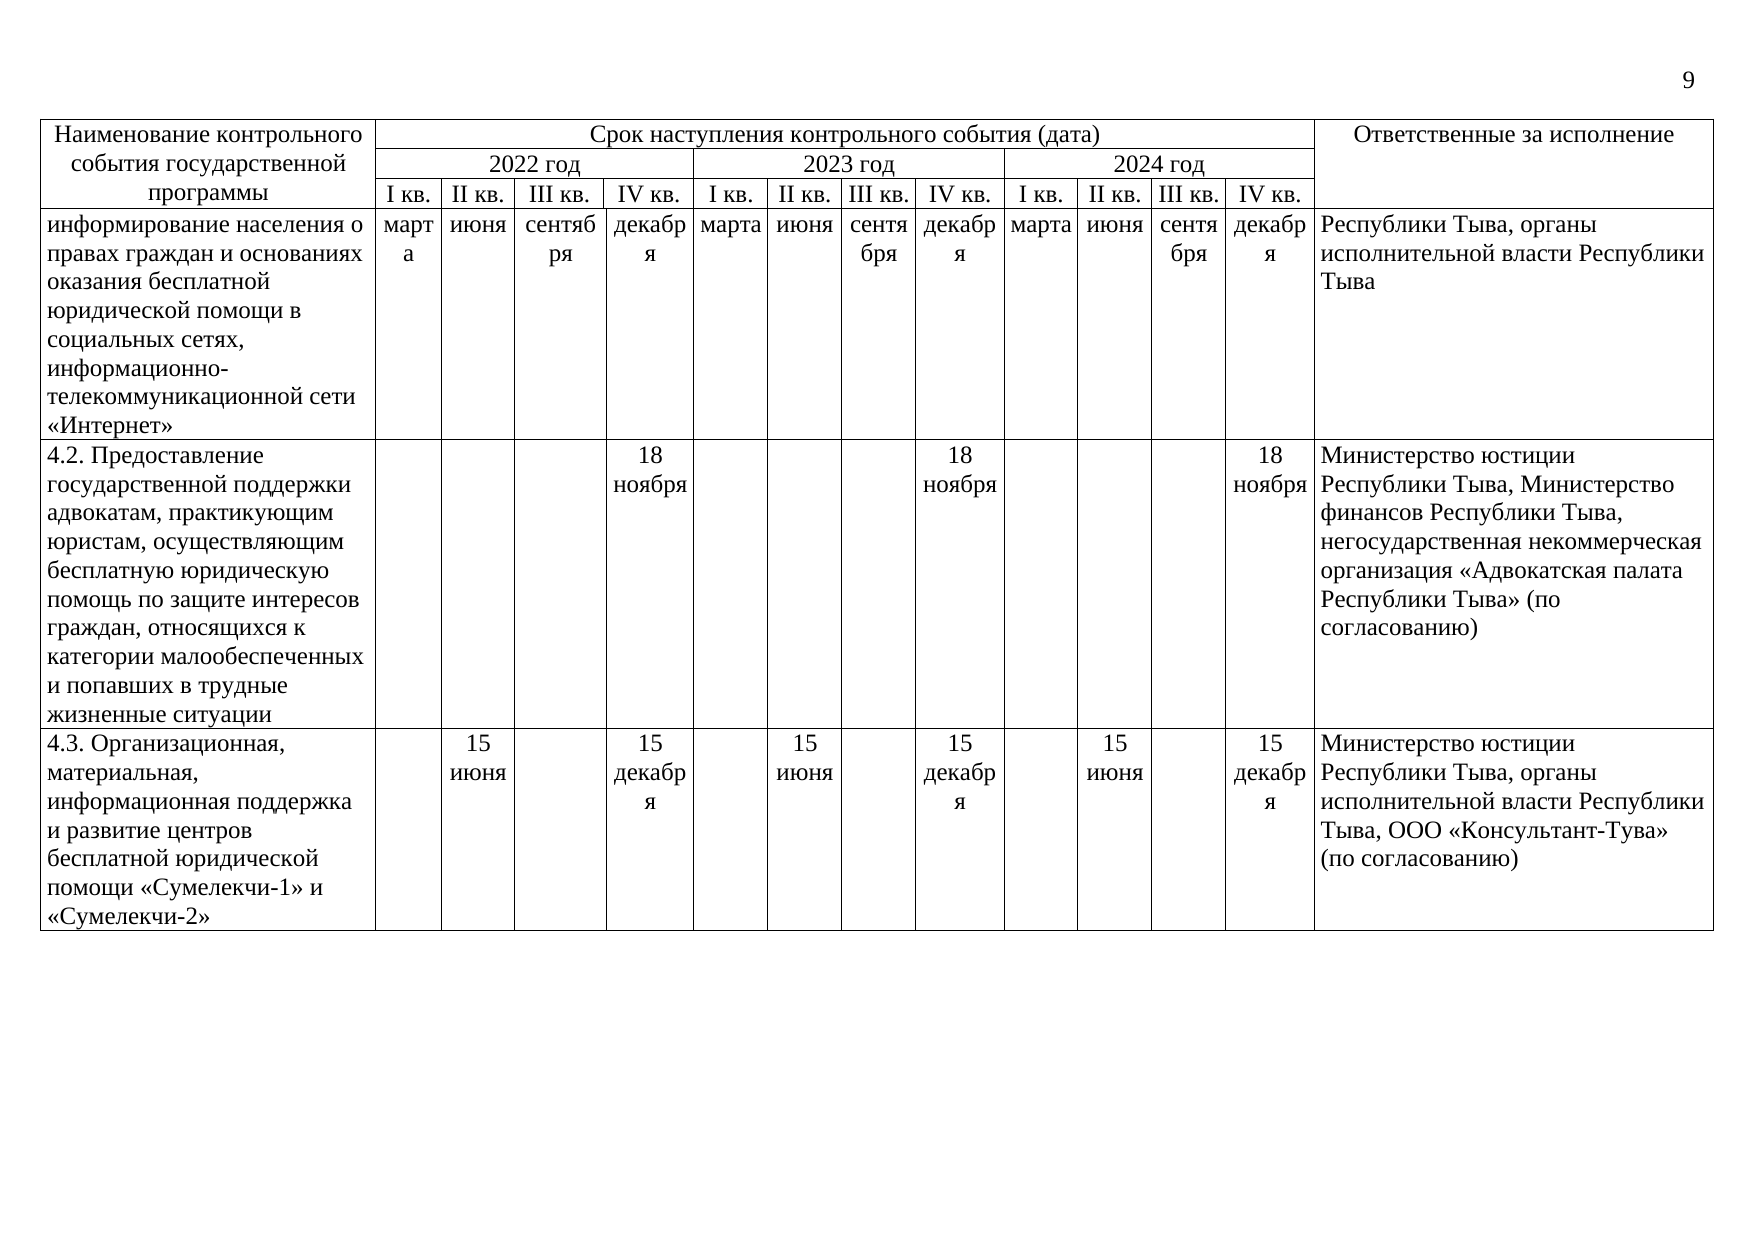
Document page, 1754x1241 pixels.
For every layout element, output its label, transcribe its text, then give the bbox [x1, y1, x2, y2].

table_cell 25 июня [768, 209, 841, 439]
table_cell 18 ноября [1226, 440, 1314, 727]
table_cell 2023 год [694, 149, 1004, 178]
table_cell 4.2. Предоставление государственной поддержки адвокатам, практикующим юристам, осуществляющим бесплатную юридическую помощь по защите интересов граждан, относящихся к категории малообеспеченных и попавших в трудные жизненные ситуации [41, 440, 375, 727]
table_cell 15 июня [442, 729, 514, 930]
table_cell 18 ноября [607, 440, 693, 727]
table_cell I кв. [1005, 179, 1077, 208]
table_cell [694, 440, 767, 727]
table_cell II кв. [768, 179, 841, 208]
table_cell [376, 729, 441, 930]
table_cell 15 декабря [916, 729, 1004, 930]
table_cell I кв. [694, 179, 767, 208]
table_cell 25 июня [442, 209, 514, 439]
table_cell [1005, 440, 1077, 727]
table_cell [1315, 148, 1713, 208]
table_cell II кв. [442, 179, 514, 208]
table_cell 25 сентября [842, 209, 915, 439]
table_cell 15 июня [768, 729, 841, 930]
table_cell 25 марта [1005, 209, 1077, 439]
table_cell 15 июня [1078, 729, 1151, 930]
table_cell [1078, 440, 1151, 727]
table_cell 15 декабря [607, 729, 693, 930]
table_cell [515, 440, 606, 727]
table_cell 4.3. Организационная, материальная, информационная поддержка и развитие центров бесплатной юридической помощи «Сумелекчи-1» и «Сумелекчи-2» [41, 729, 375, 930]
table_cell 25 сентября [1152, 209, 1225, 439]
table_cell 25 марта [694, 209, 767, 439]
table_header Наименование контрольного события государственной программы [41, 120, 375, 208]
table_cell 2024 год [1005, 149, 1314, 178]
table_cell 25 декабря [1226, 209, 1314, 439]
table_cell IV кв. [1226, 179, 1314, 208]
table_cell IV кв. [916, 179, 1004, 208]
table_cell 25 марта [376, 209, 441, 439]
table_cell Министерство юстиции Республики Тыва, Министерство финансов Республики Тыва, негосударственная некоммерческая организация «Адвокатская палата Республики Тыва» (по согласованию) [1315, 440, 1713, 727]
table_cell I кв. [376, 179, 441, 208]
table_cell 2022 год [376, 149, 693, 178]
table_cell 15 декабря [1226, 729, 1314, 930]
table_cell [442, 440, 514, 727]
table_cell [1005, 729, 1077, 930]
table_cell [1152, 729, 1225, 930]
table_cell II кв. [1078, 179, 1151, 208]
table_cell IV кв. [604, 179, 693, 208]
table_cell 25 сентября [515, 209, 606, 439]
table_header Срок наступления контрольного события (дата) [376, 120, 1314, 148]
table_cell III кв. [1152, 179, 1225, 208]
table_cell [842, 440, 915, 727]
table_cell III кв. [515, 179, 603, 208]
table_cell [515, 729, 606, 930]
table_cell 18 ноября [916, 440, 1004, 727]
table_cell III кв. [842, 179, 915, 208]
table_cell [376, 440, 441, 727]
table_header Ответственные за исполнение [1315, 120, 1713, 148]
table_cell [694, 729, 767, 930]
table_cell 25 декабря [607, 209, 693, 439]
table_cell [768, 440, 841, 727]
table_cell [1152, 440, 1225, 727]
table_cell Министерство юстиции Республики Тыва, органы исполнительной власти Республики Тыва [1315, 209, 1713, 439]
table_cell Министерство юстиции Республики Тыва, органы исполнительной власти Республики Тыва, ООО «Консультант-Тува» (по согласованию) [1315, 729, 1713, 930]
table_cell [842, 729, 915, 930]
table_cell 25 июня [1078, 209, 1151, 439]
table_cell 25 декабря [916, 209, 1004, 439]
